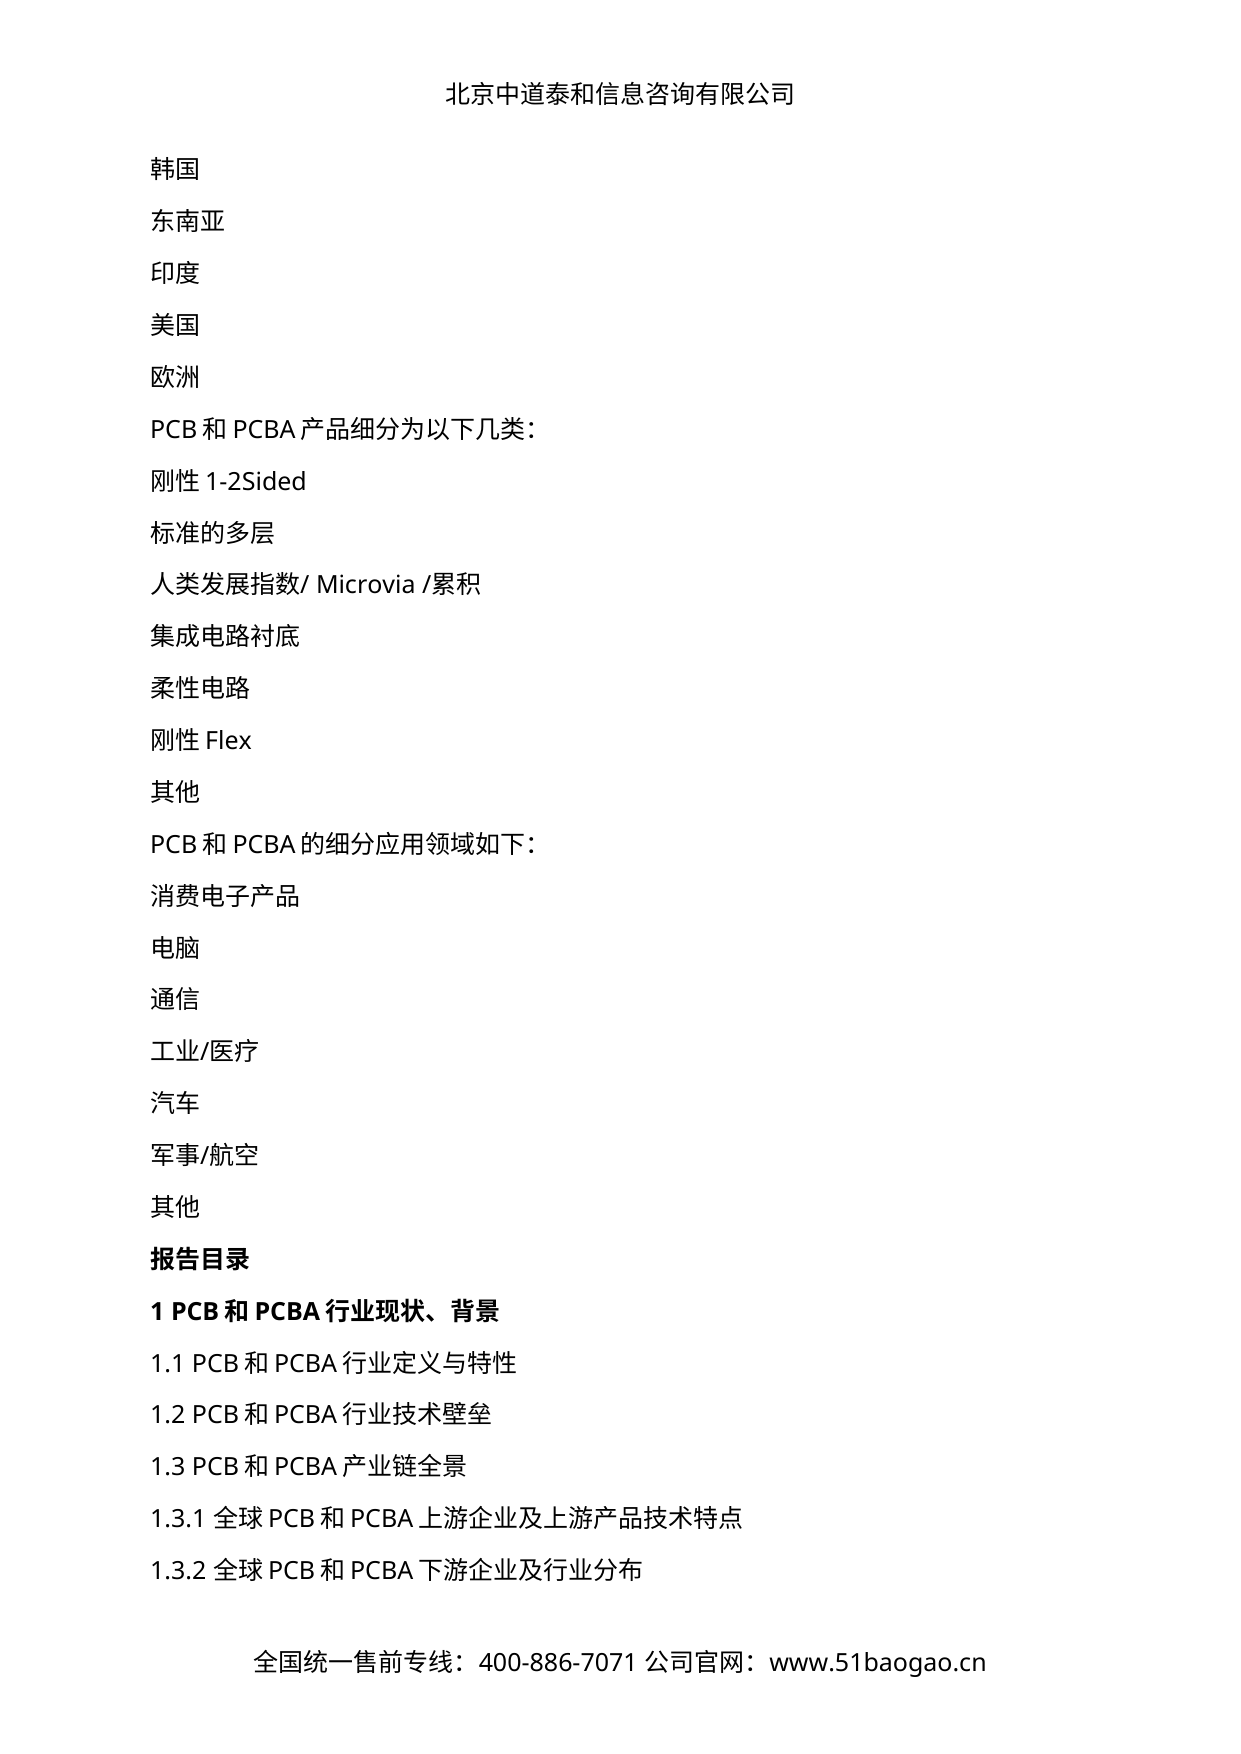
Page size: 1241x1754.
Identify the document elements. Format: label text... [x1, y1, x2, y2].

text 1.2 PCB和PCBA行业技术壁垒 [150, 1395, 1090, 1431]
text 消费电子产品 [150, 876, 1090, 912]
text 1.3.2 全球PCB和PCBA下游企业及行业分布 [150, 1551, 1090, 1587]
text 1.1 PCB和PCBA行业定义与特性 [150, 1343, 1090, 1379]
text 人类发展指数/ Microvia /累积 [150, 565, 1090, 601]
text 其他 [150, 1187, 1090, 1224]
text 刚性Flex [150, 721, 1090, 757]
text 1 PCB和PCBA行业现状、背景 [150, 1291, 1090, 1327]
text PCB和PCBA产品细分为以下几类： [150, 409, 1090, 446]
text 标准的多层 [150, 513, 1090, 549]
text 美国 [150, 306, 1090, 342]
text 报告目录 [150, 1239, 1090, 1276]
text 1.3.1 全球PCB和PCBA上游企业及上游产品技术特点 [150, 1499, 1090, 1535]
text 刚性1-2Sided [150, 461, 1090, 497]
text 工业/医疗 [150, 1032, 1090, 1068]
text 印度 [150, 254, 1090, 290]
text 欧洲 [150, 357, 1090, 394]
text 通信 [150, 980, 1090, 1016]
text 电脑 [150, 928, 1090, 964]
text 1.3 PCB和PCBA产业链全景 [150, 1447, 1090, 1483]
text 其他 [150, 772, 1090, 809]
text 韩国 [150, 150, 1090, 186]
text PCB和PCBA的细分应用领域如下： [150, 824, 1090, 861]
text 东南亚 [150, 202, 1090, 238]
text 柔性电路 [150, 669, 1090, 705]
text 集成电路衬底 [150, 617, 1090, 653]
text 汽车 [150, 1084, 1090, 1120]
text 军事/航空 [150, 1136, 1090, 1172]
